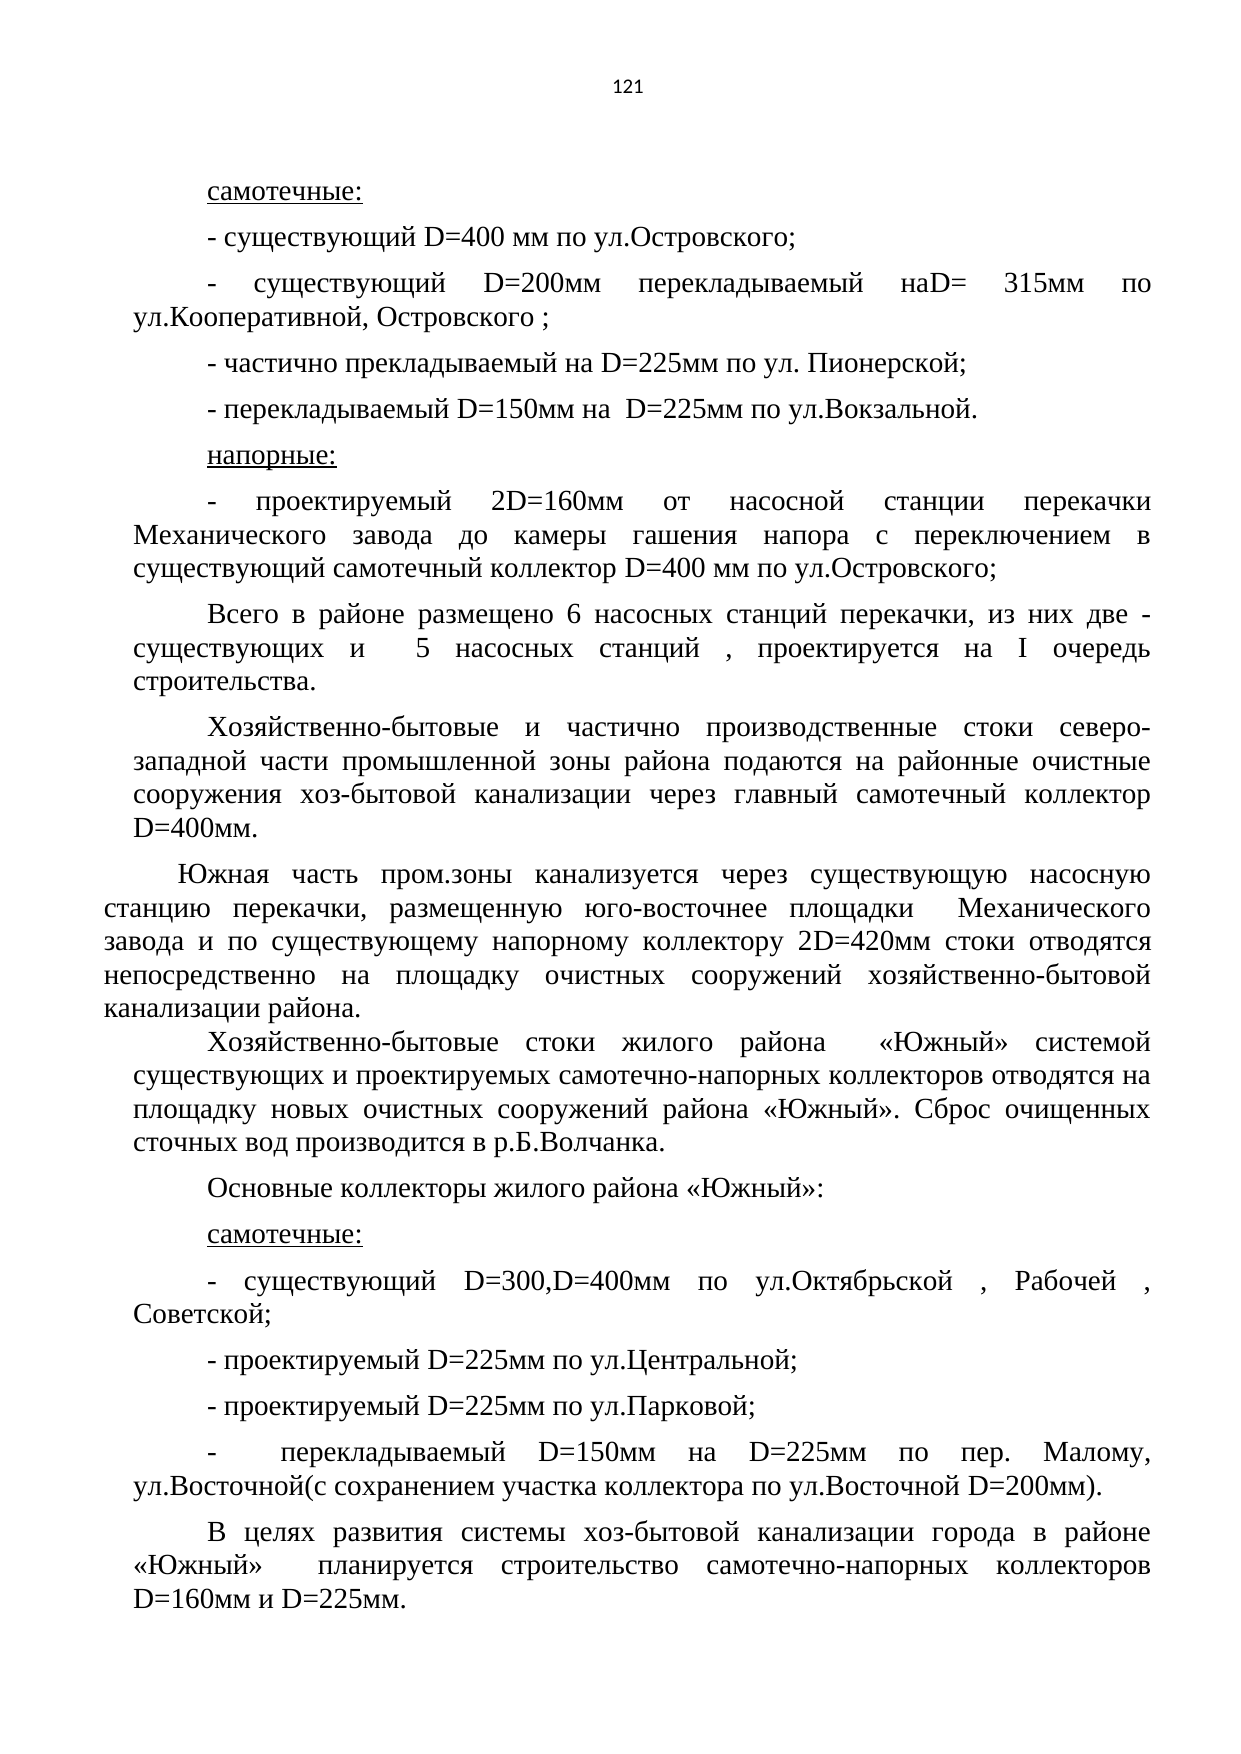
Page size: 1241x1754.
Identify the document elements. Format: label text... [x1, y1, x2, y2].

text самотечные: [133, 173, 1152, 207]
text - существующий D=400 мм по ул.Островского; [133, 219, 1152, 253]
text Основные коллекторы жилого района «Южный»: [133, 1171, 1152, 1204]
text - перекладываемый D=150мм на D=225мм по пер. Малому, ул.Восточной(с сохранением участка коллектора по ул.Восточной D=200мм). [133, 1434, 1152, 1501]
text - существующий D=300,D=400мм по ул.Октябрьской , Рабочей , Советской; [133, 1263, 1152, 1330]
text напорные: [133, 437, 1152, 471]
text Всего в районе размещено 6 насосных станций перекачки, из них две -существующих и 5 насосных станций , проектируется на I очередь строительства. [133, 596, 1152, 697]
text Южная часть пром.зоны канализуется через существующую насосную станцию перекачки, размещенную юго-восточнее площадки Механического завода и по существующему напорному коллектору 2D=420мм стоки отводятся непосредственно на площадку очистных сооружений хозяйственно-бытовой канализации района. [103, 856, 1152, 1024]
text Хозяйственно-бытовые стоки жилого района «Южный» системой существующих и проектируемых самотечно-напорных коллекторов отводятся на площадку новых очистных сооружений района «Южный». Сброс очищенных сточных вод производится в р.Б.Волчанка. [133, 1024, 1152, 1158]
text В целях развития системы хоз-бытовой канализации города в районе «Южный» планируется строительство самотечно-напорных коллекторов D=160мм и D=225мм. [133, 1514, 1152, 1614]
text самотечные: [133, 1217, 1152, 1250]
text - существующий D=200мм перекладываемый наD= 315мм по ул.Кооперативной, Островского ; [133, 266, 1152, 333]
text - проектируемый D=225мм по ул.Центральной; [133, 1342, 1152, 1376]
text Хозяйственно-бытовые и частично производственные стоки северо-западной части промышленной зоны района подаются на районные очистные сооружения хоз-бытовой канализации через главный самотечный коллектор D=400мм. [133, 709, 1152, 844]
text - проектируемый D=225мм по ул.Парковой; [133, 1388, 1152, 1422]
text - перекладываемый D=150мм на D=225мм по ул.Вокзальной. [133, 391, 1152, 425]
text - частично прекладываемый на D=225мм по ул. Пионерской; [133, 345, 1152, 379]
text - проектируемый 2D=160мм от насосной станции перекачки Механического завода до камеры гашения напора с переключением в существующий самотечный коллектор D=400 мм по ул.Островского; [133, 483, 1152, 584]
